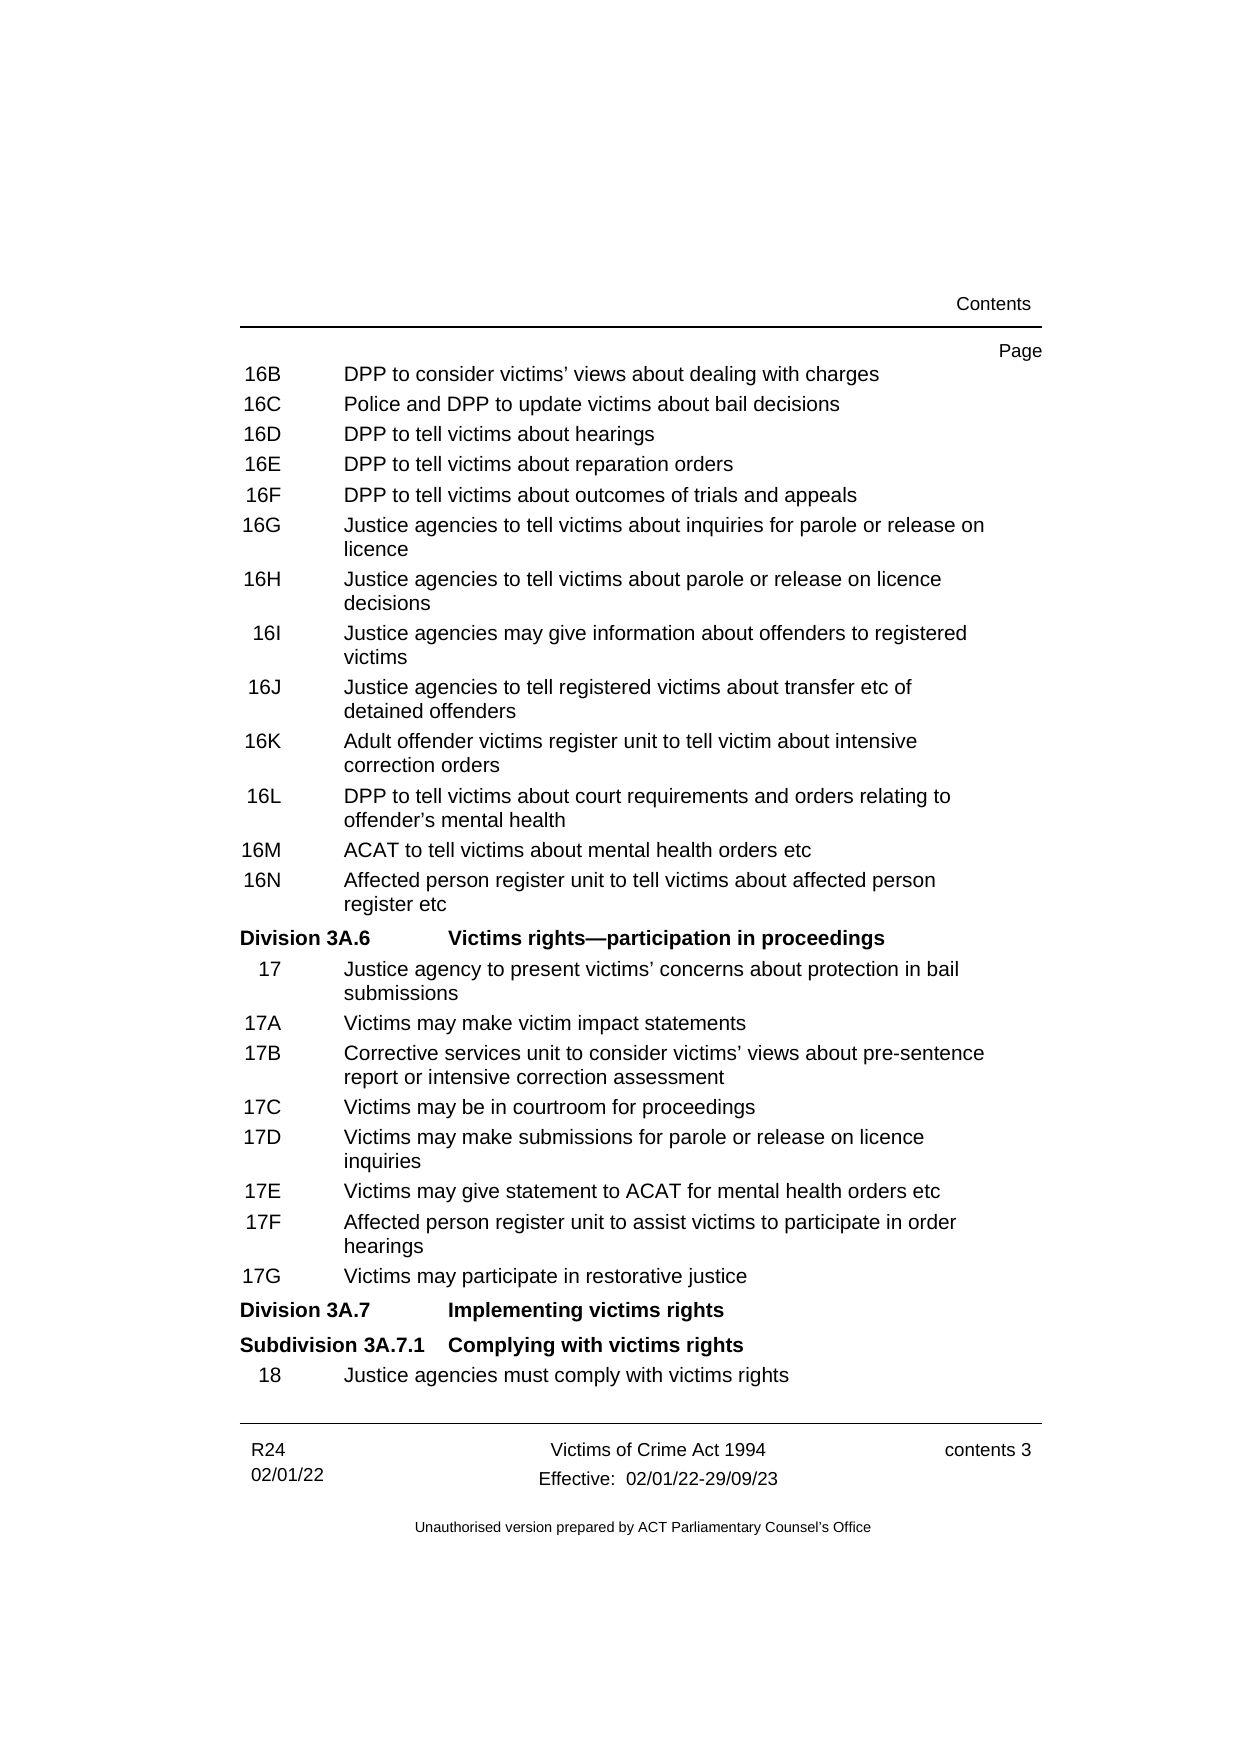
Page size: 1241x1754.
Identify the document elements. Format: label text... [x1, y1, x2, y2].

text 17D Victims may make submissions for parole or release on licence inquiries 43 [239, 1125, 996, 1173]
text 16F DPP to tell victims about outcomes of trials and appeals 31 [239, 482, 996, 506]
text Division 3A.7 Implementing victims rights 47 [239, 1298, 996, 1322]
text 16C Police and DPP to update victims about bail decisions 29 [239, 392, 996, 416]
text 16E DPP to tell victims about reparation orders 30 [239, 452, 996, 476]
text 16H Justice agencies to tell victims about parole or release on licence decisions 33 [239, 567, 996, 615]
text 16K Adult offender victims register unit to tell victim about intensive correction orders 36 [239, 729, 996, 777]
text 17A Victims may make victim impact statements 42 [239, 1011, 996, 1034]
text 16J Justice agencies to tell registered victims about transfer etc of detained offenders 35 [239, 675, 996, 723]
text 16D DPP to tell victims about hearings 29 [239, 422, 996, 446]
text 16N Affected person register unit to tell victims about affected person register etc 40 [239, 868, 996, 916]
text 17C Victims may be in courtroom for proceedings 43 [239, 1095, 996, 1119]
text 16I Justice agencies may give information about offenders to registered victims 34 [239, 621, 996, 669]
text 17E Victims may give statement to ACAT for mental health orders etc 45 [239, 1179, 996, 1203]
text 16M ACAT to tell victims about mental health orders etc 39 [239, 838, 996, 862]
text 17 Justice agency to present victims’ concerns about protection in bail submissions 41 [239, 956, 996, 1004]
text 17G Victims may participate in restorative justice 46 [239, 1264, 996, 1288]
text 17F Affected person register unit to assist victims to participate in order hearings 45 [239, 1209, 996, 1257]
text Division 3A.6 Victims rights—participation in proceedings 41 [239, 926, 996, 950]
text 16L DPP to tell victims about court requirements and orders relating to offender’s mental health 37 [239, 783, 996, 831]
text 17B Corrective services unit to consider victims’ views about pre-sentence report or intensive correction assessment 42 [239, 1041, 996, 1089]
text 16G Justice agencies to tell victims about inquiries for parole or release on licence 31 [239, 513, 996, 561]
text 18 Justice agencies must comply with victims rights 47 [239, 1363, 996, 1387]
text 16B DPP to consider victims’ views about dealing with charges 27 [239, 362, 996, 386]
text Subdivision 3A.7.1 Complying with victims rights 47 [239, 1332, 996, 1356]
